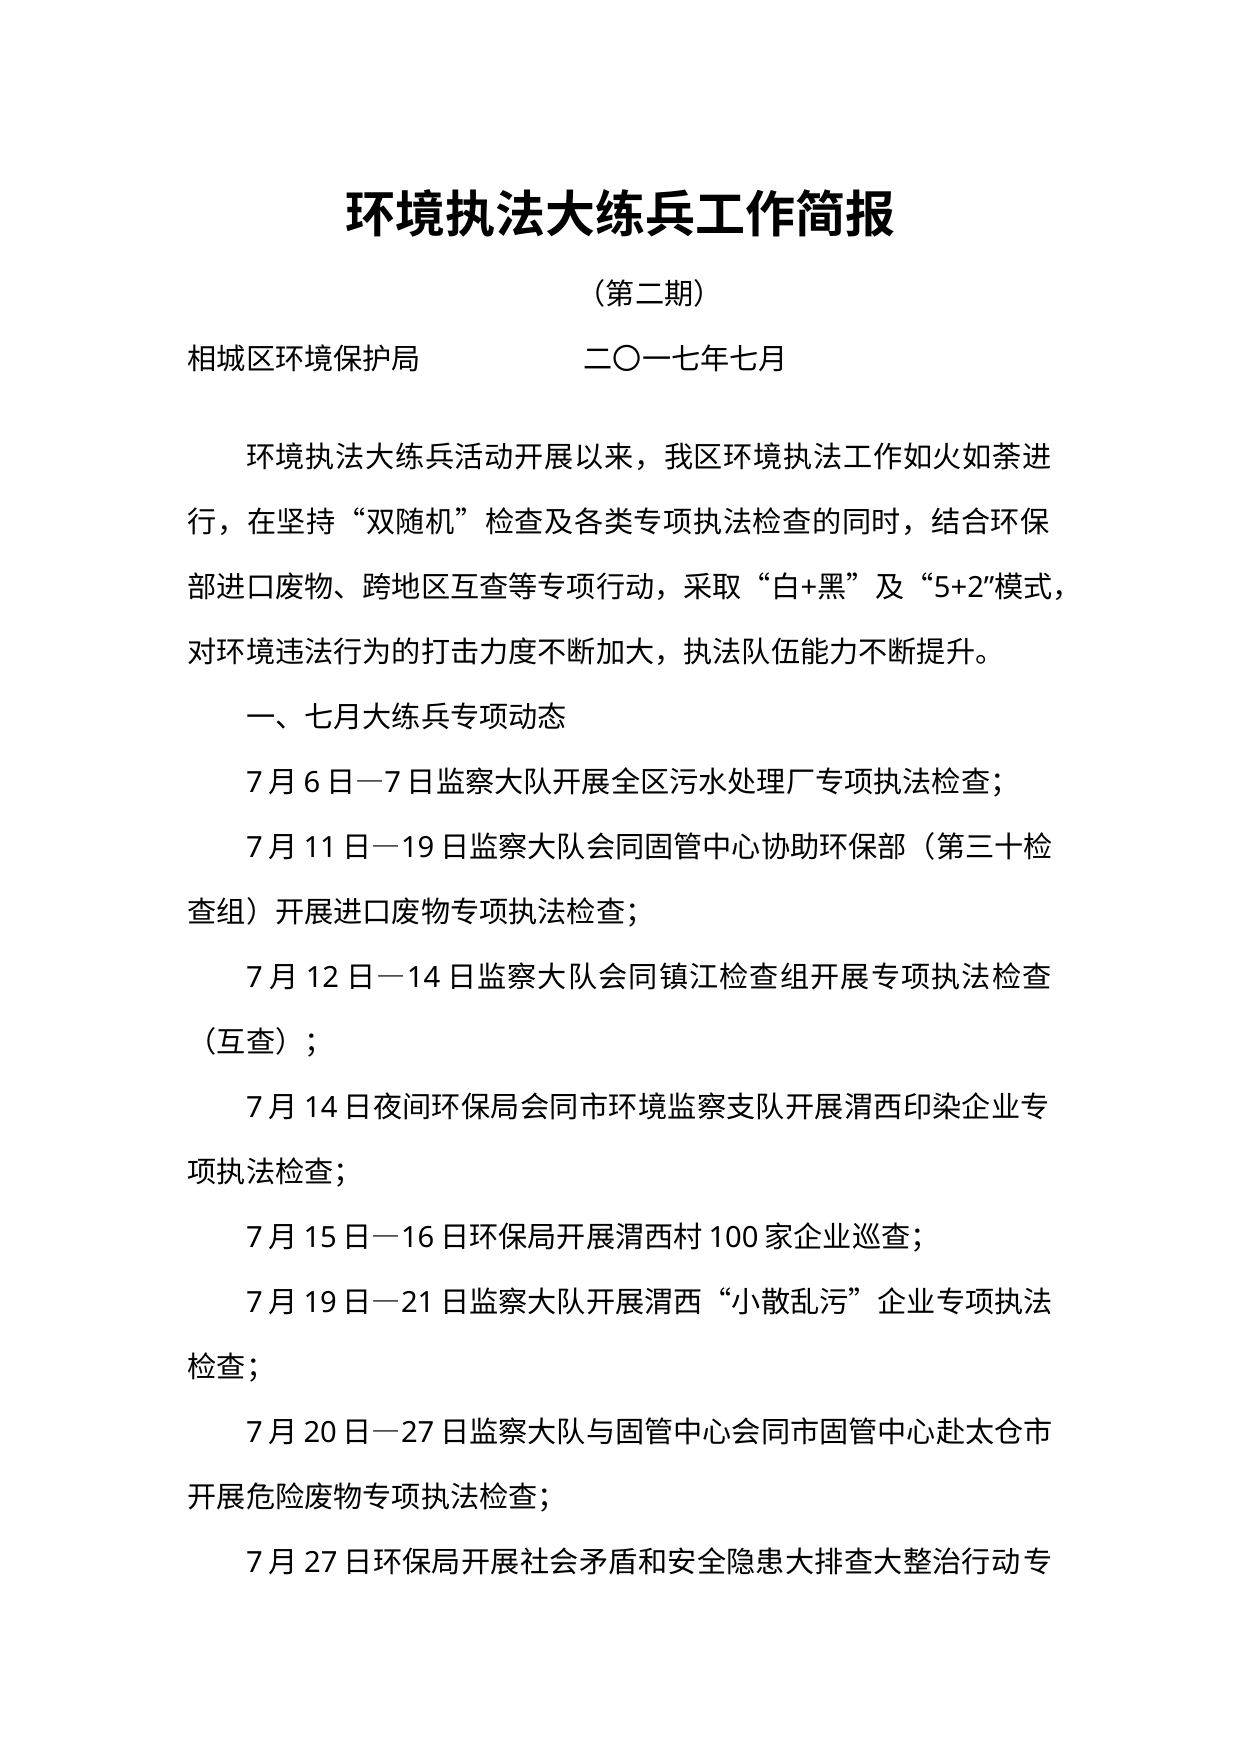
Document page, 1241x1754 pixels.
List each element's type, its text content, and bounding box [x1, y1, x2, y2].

text 7月12日—14日监察大队会同镇江检查组开展专项执法检查（互查）； [187, 942, 1053, 1072]
text 7月14日夜间环保局会同市环境监察支队开展渭西印染企业专项执法检查； [187, 1072, 1053, 1202]
text 一、七月大练兵专项动态 [187, 682, 1053, 747]
text 7月20日—27日监察大队与固管中心会同市固管中心赴太仓市开展危险废物专项执法检查； [187, 1397, 1053, 1527]
text 环境执法大练兵工作简报 [187, 162, 1053, 259]
text 7月11日—19日监察大队会同固管中心协助环保部（第三十检查组）开展进口废物专项执法检查； [187, 812, 1053, 942]
text 7月19日—21日监察大队开展渭西“小散乱污”企业专项执法检查； [187, 1267, 1053, 1397]
text 7月6日—7日监察大队开展全区污水处理厂专项执法检查； [187, 747, 1053, 812]
text 7月15日—16日环保局开展渭西村100家企业巡查； [187, 1202, 1053, 1267]
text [187, 1527, 1053, 1592]
text 环境执法大练兵活动开展以来，我区环境执法工作如火如荼进行，在坚持“双随机”检查及各类专项执法检查的同时，结合环保部进口废物、跨地区互查等专项行动，采取“白+黑”及“5+2”模式，对环境违法行为的打击力度不断加大，执法队伍能力不断提升。 [187, 422, 1053, 682]
text 相城区环境保护局 二〇一七年七月 [187, 324, 1053, 389]
text （第二期） [187, 259, 1053, 324]
